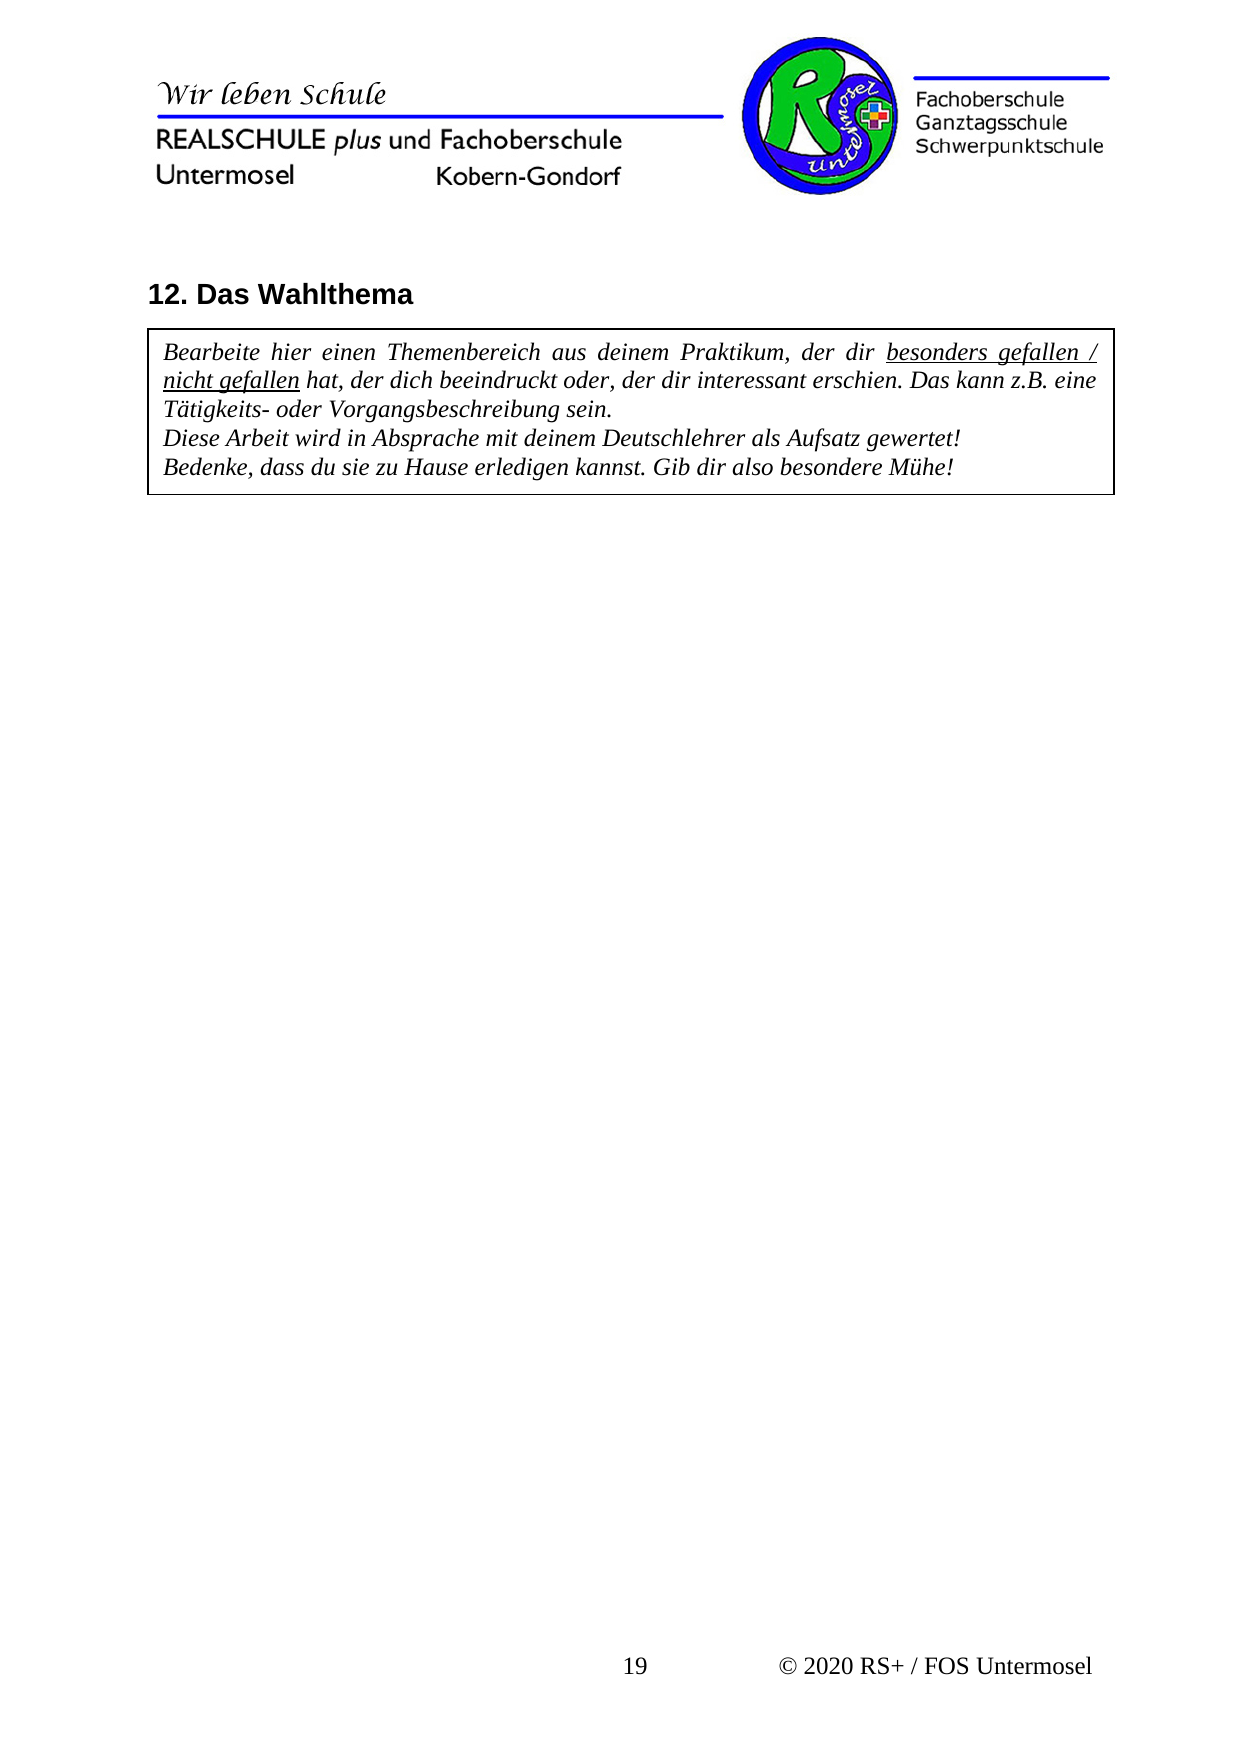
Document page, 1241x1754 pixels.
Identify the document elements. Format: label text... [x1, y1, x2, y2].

text 12. Das Wahlthema [148, 277, 1122, 311]
picture [127, 33, 1124, 197]
